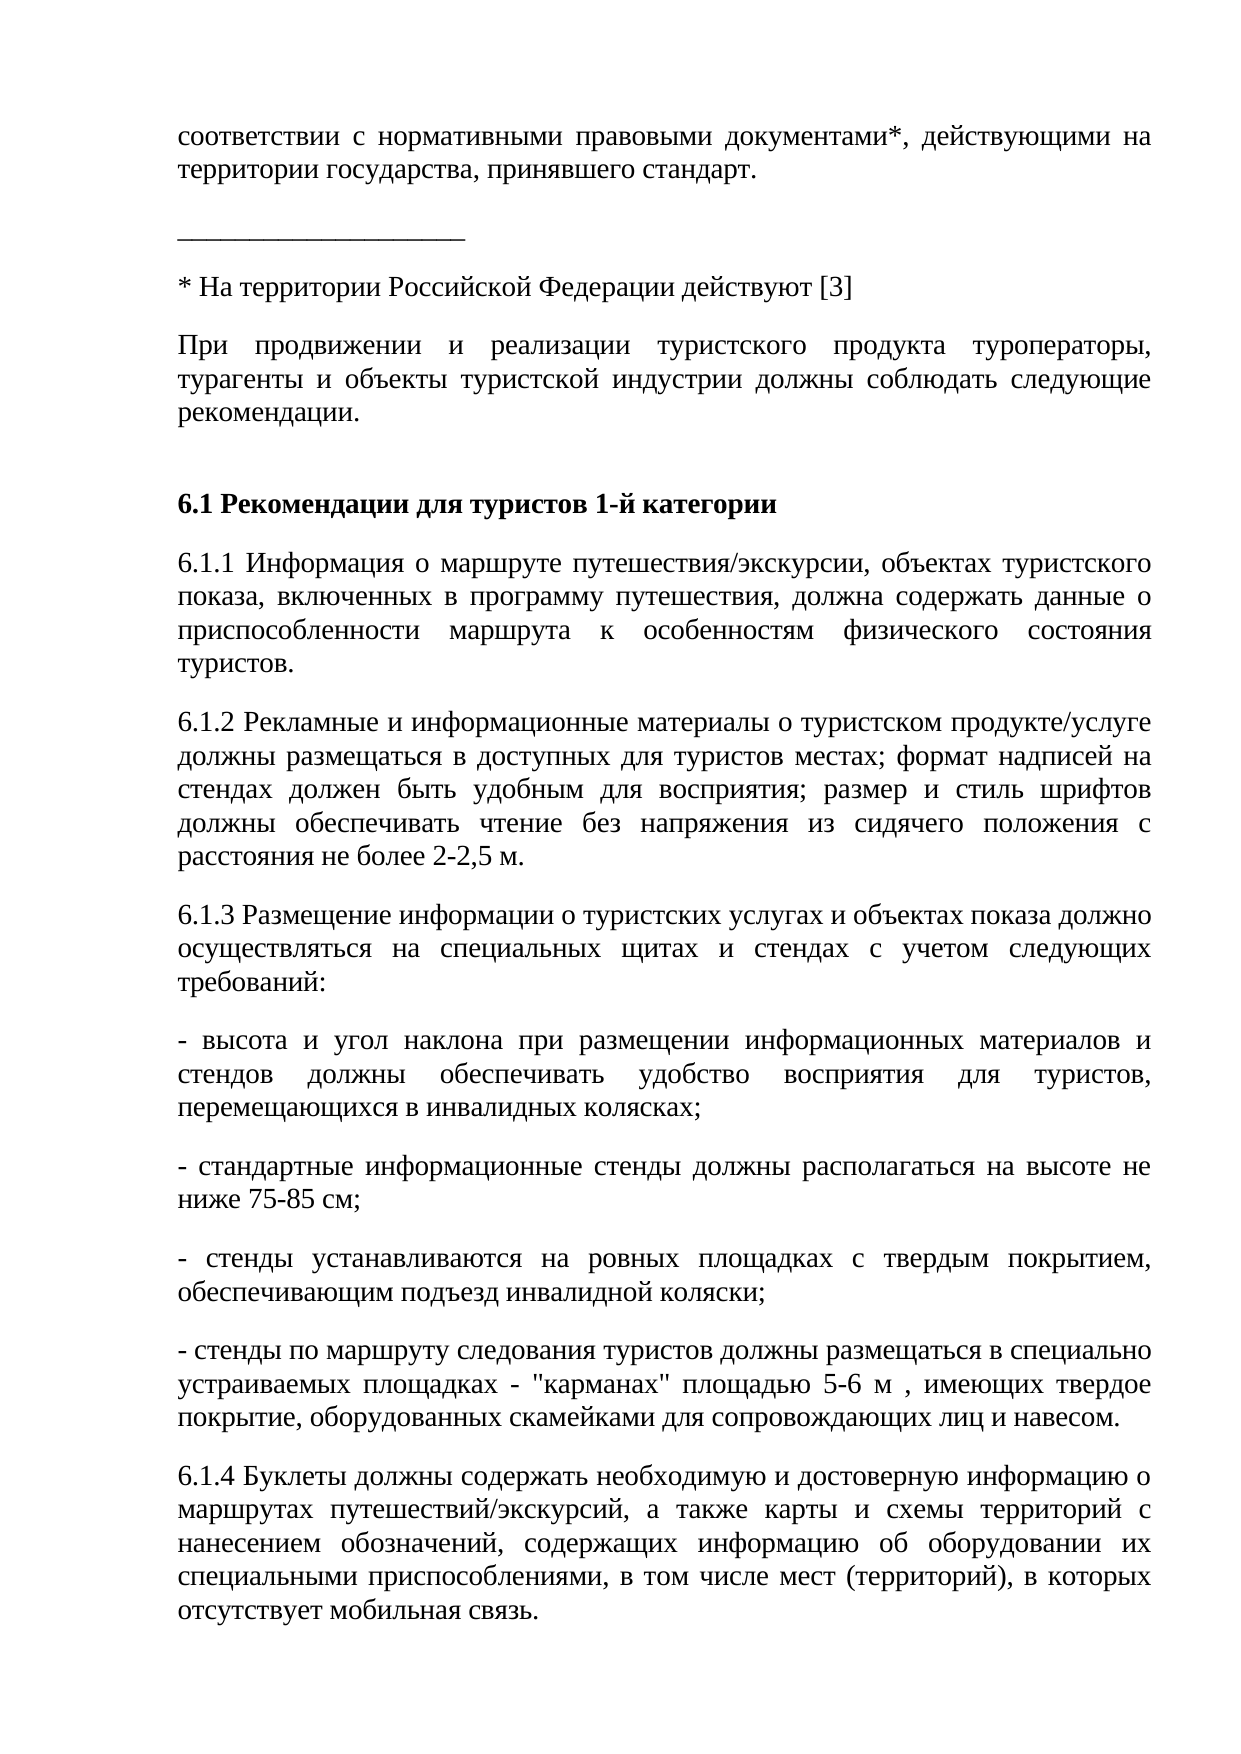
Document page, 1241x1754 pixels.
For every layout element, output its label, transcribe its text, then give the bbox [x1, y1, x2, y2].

text - высота и угол наклона при размещении информационных материалов и стендов должны обеспечивать удобство восприятия для туристов, перемещающихся в инвалидных колясках; [177, 1022, 1152, 1123]
text - стандартные информационные стенды должны располагаться на высоте не ниже 75-85 см; [177, 1148, 1152, 1215]
text - стенды по маршруту следования туристов должны размещаться в специально устраиваемых площадках - "карманах" площадью 5-6 м , имеющих твердое покрытие, оборудованных скамейками для сопровождающих лиц и навесом. [177, 1332, 1152, 1433]
text 6.1.1 Информация о маршруте путешествия/экскурсии, объектах туристского показа, включенных в программу путешествия, должна содержать данные о приспособленности маршрута к особенностям физического состояния туристов. [177, 545, 1152, 679]
text При продвижении и реализации туристского продукта туроператоры, турагенты и объекты туристской индустрии должны соблюдать следующие рекомендации. [177, 327, 1152, 461]
text - стенды устанавливаются на ровных площадках с твердым покрытием, обеспечивающим подъезд инвалидной коляски; [177, 1240, 1152, 1307]
text ____________________ [177, 210, 1152, 244]
text 6.1.3 Размещение информации о туристских услугах и объектах показа должно осуществляться на специальных щитах и стендах с учетом следующих требований: [177, 897, 1152, 997]
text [177, 118, 1152, 185]
text 6.1 Рекомендации для туристов 1-й категории [177, 486, 1152, 520]
text 6.1.4 Буклеты должны содержать необходимую и достоверную информацию о маршрутах путешествий/экскурсий, а также карты и схемы территорий с нанесением обозначений, содержащих информацию об оборудовании их специальными приспособлениями, в том числе мест (территорий), в которых отсутствует мобильная связь. [177, 1458, 1152, 1626]
text 6.1.2 Рекламные и информационные материалы о туристском продукте/услуге должны размещаться в доступных для туристов местах; формат надписей на стендах должен быть удобным для восприятия; размер и стиль шрифтов должны обеспечивать чтение без напряжения из сидячего положения с расстояния не более 2-2,5 м. [177, 704, 1152, 872]
text * На территории Российской Федерации действуют [3] [177, 269, 1152, 302]
